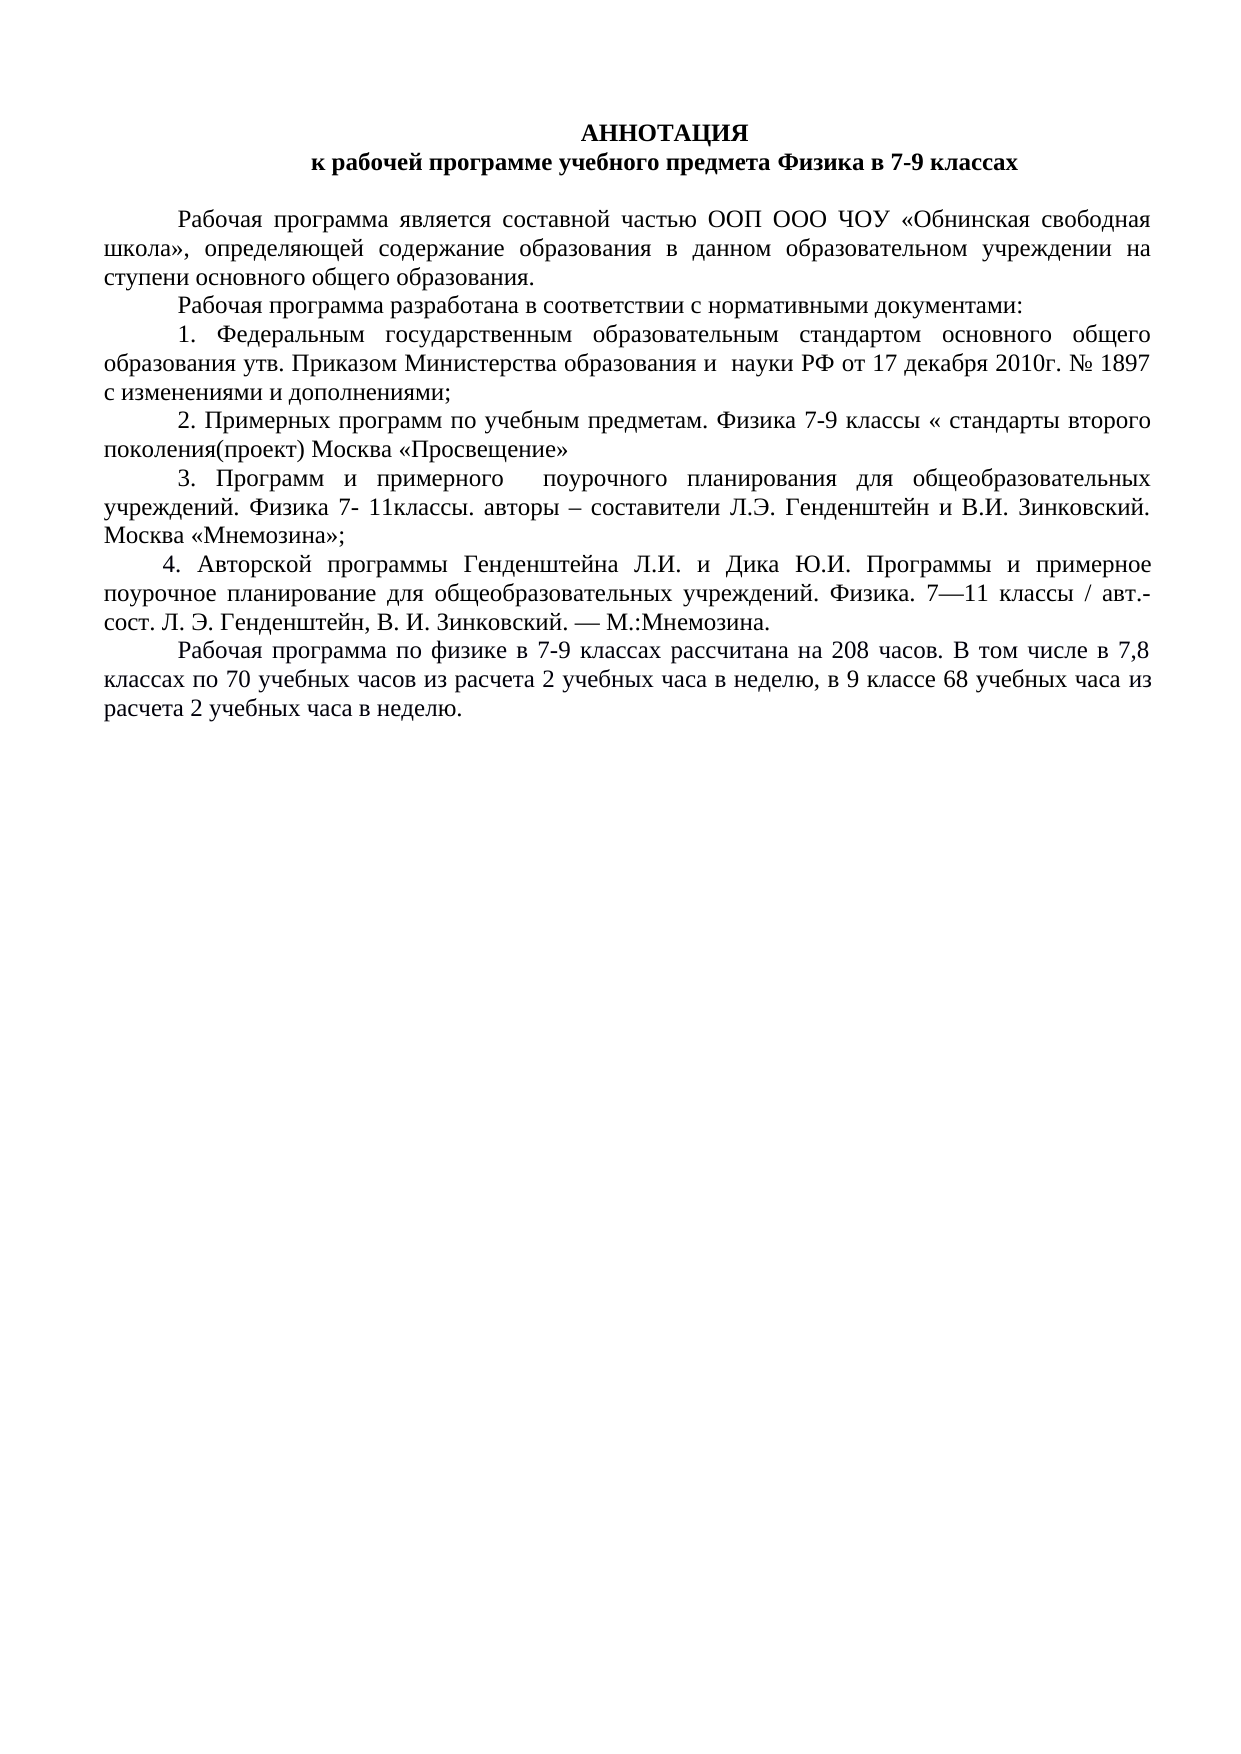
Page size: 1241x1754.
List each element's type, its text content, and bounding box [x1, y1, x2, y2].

text Рабочая программа разработана в соответствии с нормативными документами: [103, 291, 1152, 319]
text к рабочей программе учебного предмета Физика в 7-9 классах [103, 147, 1152, 176]
text 2. Примерных программ по учебным предметам. Физика 7-9 классы « стандарты второго поколения(проект) Москва «Просвещение» [103, 406, 1152, 463]
text 3. Программ и примерного поурочного планирования для общеобразовательных учреждений. Физика 7- 11классы. авторы – составители Л.Э. Генденштейн и В.И. Зинковский. Москва «Мнемозина»; [103, 463, 1152, 549]
text 4. Авторской программы Генденштейна Л.И. и Дика Ю.И. Программы и примерное поурочное планирование для общеобразовательных учреждений. Физика. 7—11 классы / авт.-сост. Л. Э. Генденштейн, В. И. Зинковский. — М.:Мнемозина. [103, 549, 1152, 636]
text 1. Федеральным государственным образовательным стандартом основного общего образования утв. Приказом Министерства образования и науки РФ от 17 декабря 2010г. № 1897 с изменениями и дополнениями; [103, 319, 1152, 406]
text АННОТАЦИЯ [103, 118, 1152, 147]
text Рабочая программа по физике в 7-9 классах рассчитана на 208 часов. В том числе в 7,8 классах по 70 учебных часов из расчета 2 учебных часа в неделю, в 9 классе 68 учебных часа из расчета 2 учебных часа в неделю. [103, 636, 1152, 722]
text Рабочая программа является составной частью ООП ООО ЧОУ «Обнинская свободная школа», определяющей содержание образования в данном образовательном учреждении на ступени основного общего образования. [103, 204, 1152, 291]
